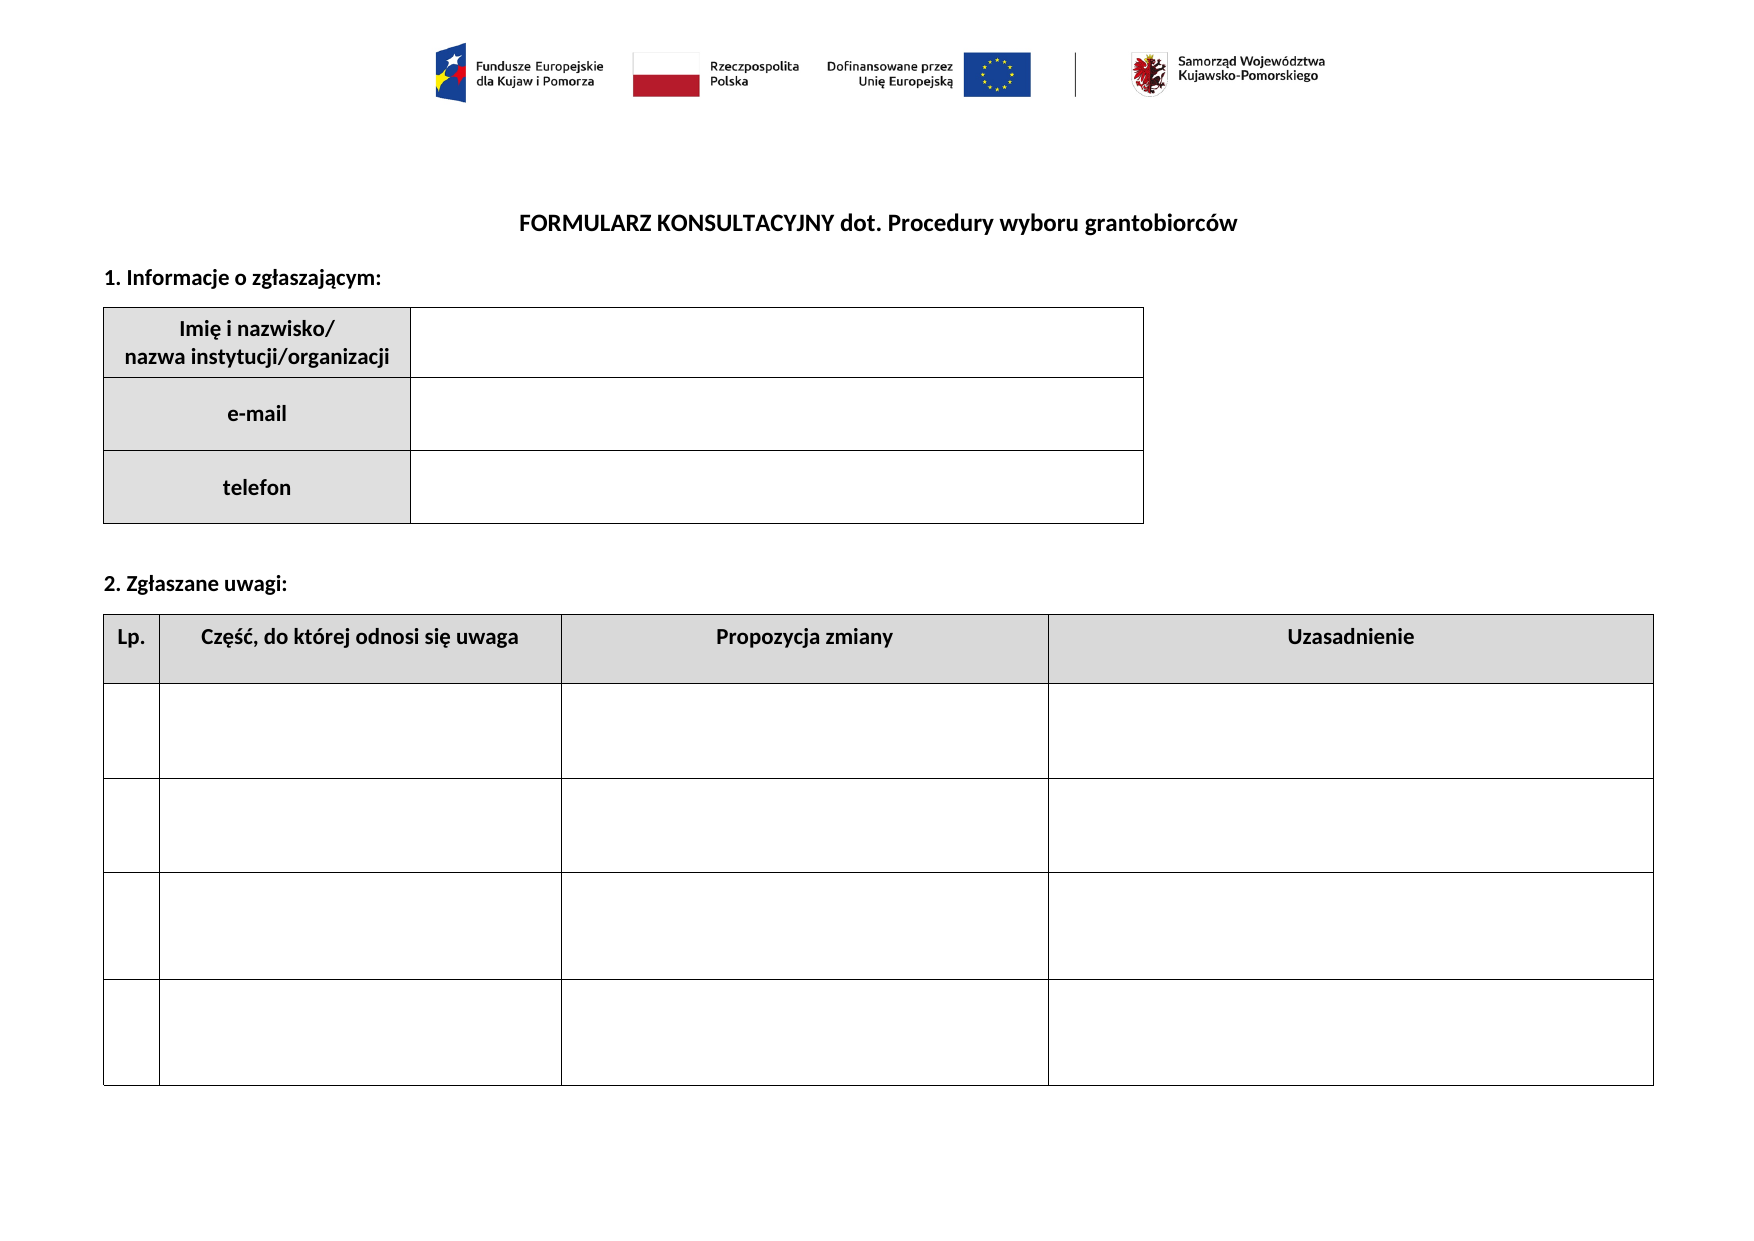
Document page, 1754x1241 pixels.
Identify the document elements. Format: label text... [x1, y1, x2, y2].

text FORMULARZ KONSULTACYJNY dot. Procedury wyboru grantobiorców [103, 207, 1654, 237]
table_cell [104, 873, 159, 978]
table_header Uzasadnienie [1049, 615, 1653, 683]
table_cell [1049, 684, 1653, 778]
text 2. Zgłaszane uwagi: [103, 569, 1654, 597]
table_cell [411, 451, 1143, 523]
table_cell [160, 684, 561, 778]
table_cell [104, 779, 159, 872]
table_header Część, do której odnosi się uwaga [160, 615, 561, 683]
table_cell [160, 779, 561, 872]
table_header [411, 308, 1143, 377]
table_cell [1049, 980, 1653, 1085]
table_header Lp. [104, 615, 159, 683]
text 1. Informacje o zgłaszającym: [103, 263, 1654, 291]
table_cell [562, 980, 1048, 1085]
table_cell e-mail [104, 378, 410, 450]
table_cell [104, 684, 159, 778]
table_cell [160, 873, 561, 978]
table_header Propozycja zmiany [562, 615, 1048, 683]
table_header Imię i nazwisko/ nazwa instytucji/organizacji [104, 308, 410, 377]
table_cell [160, 980, 561, 1085]
picture [406, 29, 1352, 117]
table_cell [104, 980, 159, 1085]
table_cell [562, 684, 1048, 778]
table_cell [411, 378, 1143, 450]
table_cell telefon [104, 451, 410, 523]
table_cell [562, 873, 1048, 978]
table_cell [1049, 779, 1653, 872]
table_cell [562, 779, 1048, 872]
table_cell [1049, 873, 1653, 978]
